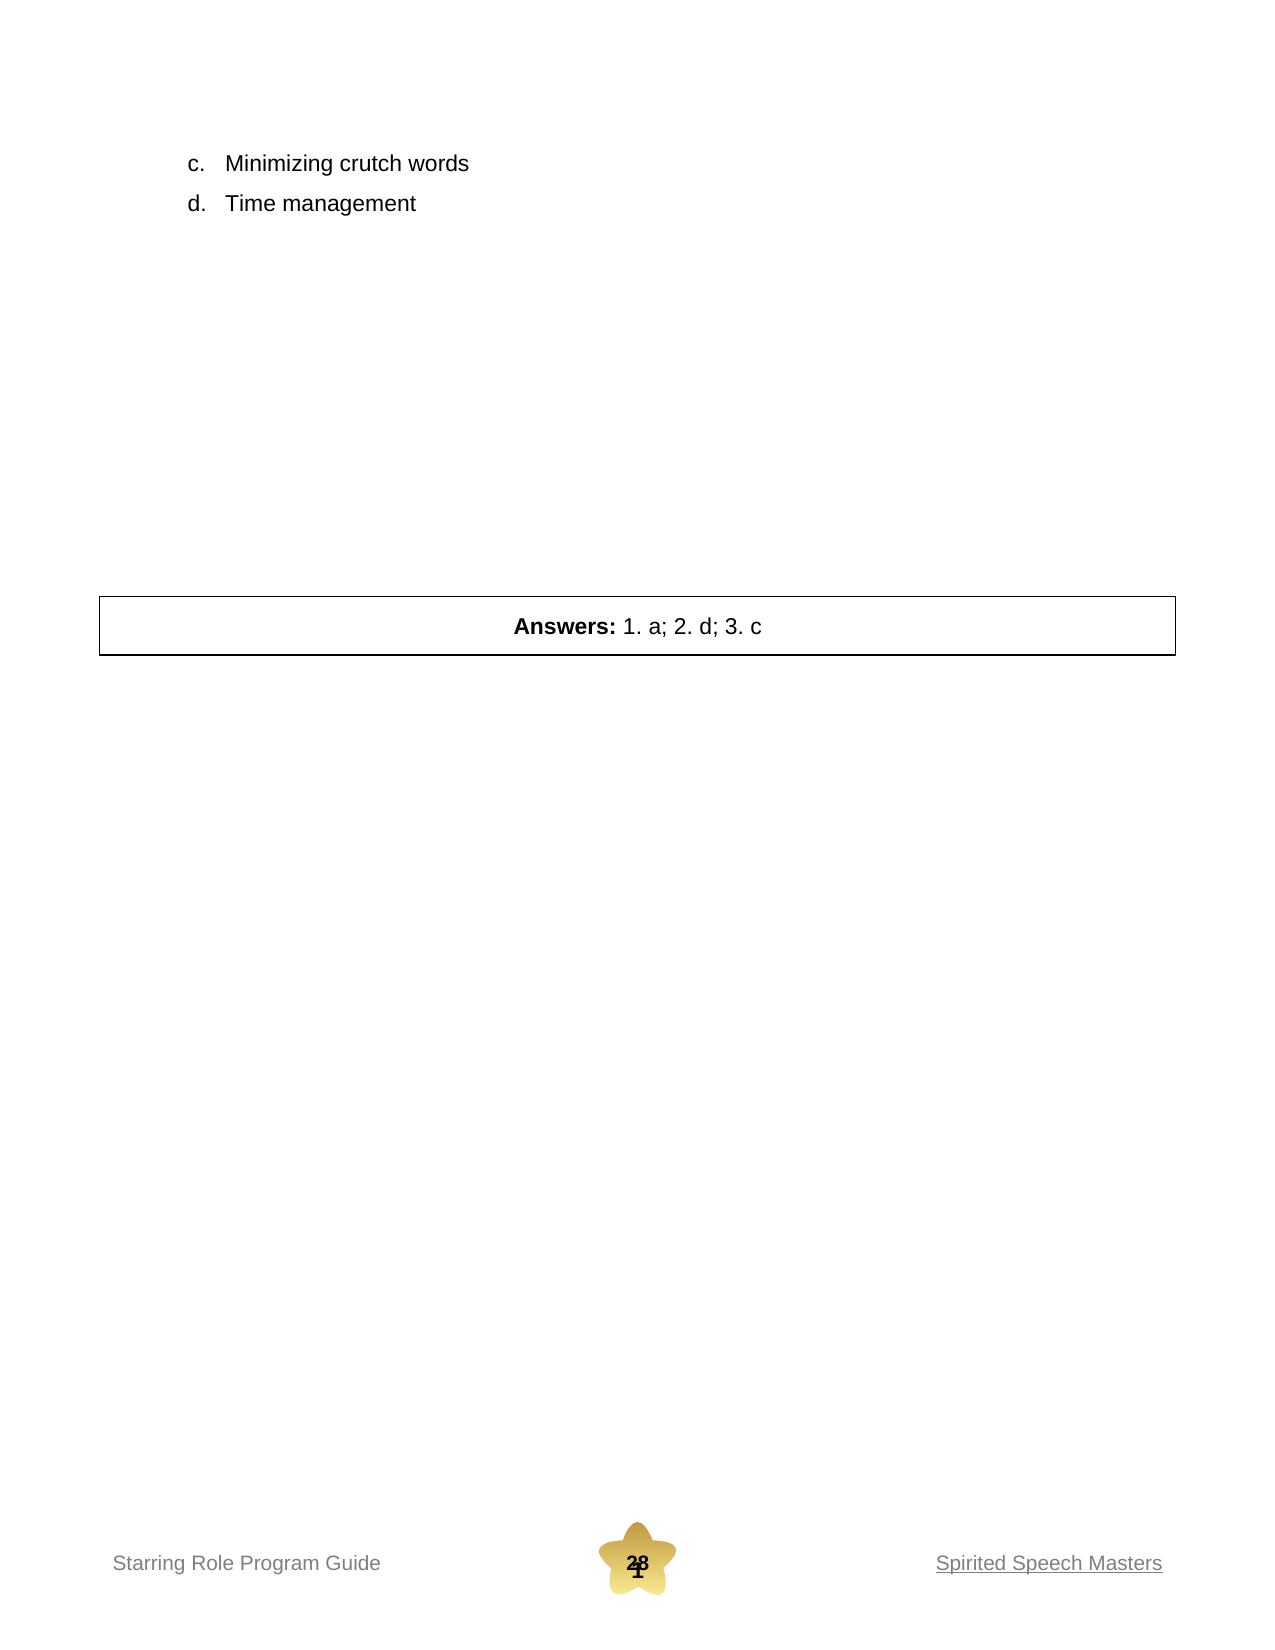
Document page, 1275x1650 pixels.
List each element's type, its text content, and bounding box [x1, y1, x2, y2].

list Time management [187, 189, 1162, 216]
list Minimizing crutch words [187, 150, 1162, 176]
